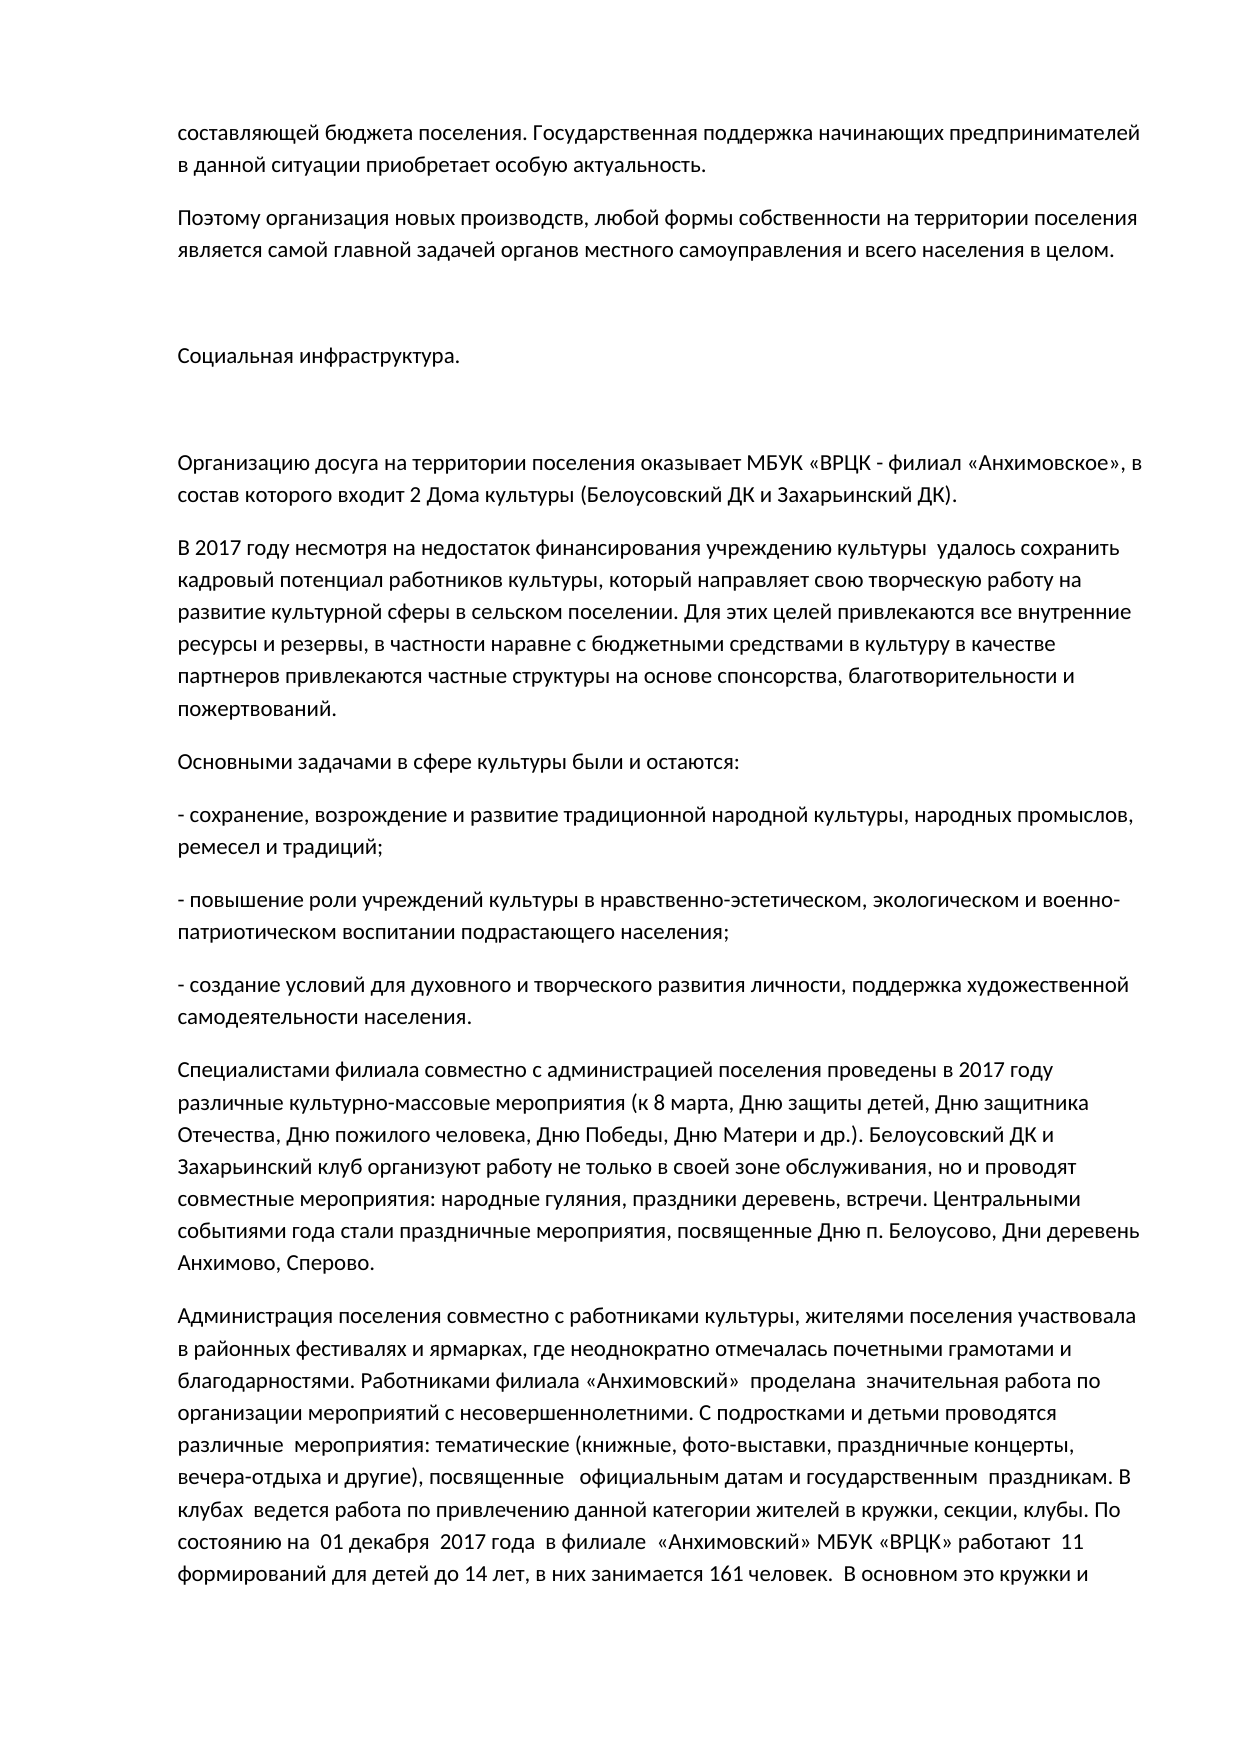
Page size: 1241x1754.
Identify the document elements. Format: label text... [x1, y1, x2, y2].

text Основными задачами в сфере культуры были и остаются: [177, 747, 1152, 775]
text - создание условий для духовного и творческого развития личности, поддержка художественной самодеятельности населения. [177, 970, 1152, 1030]
text Организацию досуга на территории поселения оказывает МБУК «ВРЦК - филиал «Анхимовское», в состав которого входит 2 Дома культуры (Белоусовский ДК и Захарьинский ДК). [177, 448, 1152, 508]
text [177, 118, 1152, 178]
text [177, 1302, 1152, 1587]
text Специалистами филиала совместно с администрацией поселения проведены в 2017 году различные культурно-массовые мероприятия (к 8 марта, Дню защиты детей, Дню защитника Отечества, Дню пожилого человека, Дню Победы, Дню Матери и др.). Белоусовский ДК и Захарьинский клуб организуют работу не только в своей зоне обслуживания, но и проводят совместные мероприятия: народные гуляния, праздники деревень, встречи. Центральными событиями года стали праздничные мероприятия, посвященные Дню п. Белоусово, Дни деревень Анхимово, Сперово. [177, 1055, 1152, 1277]
text - повышение роли учреждений культуры в нравственно-эстетическом, экологическом и военно-патриотическом воспитании подрастающего населения; [177, 885, 1152, 945]
text В 2017 году несмотря на недостаток финансирования учреждению культуры удалось сохранить кадровый потенциал работников культуры, который направляет свою творческую работу на развитие культурной сферы в сельском поселении. Для этих целей привлекаются все внутренние ресурсы и резервы, в частности наравне с бюджетными средствами в культуру в качестве партнеров привлекаются частные структуры на основе спонсорства, благотворительности и пожертвований. [177, 533, 1152, 722]
text Поэтому организация новых производств, любой формы собственности на территории поселения является самой главной задачей органов местного самоуправления и всего населения в целом. [177, 203, 1152, 263]
text - сохранение, возрождение и развитие традиционной народной культуры, народных промыслов, ремесел и традиций; [177, 800, 1152, 860]
text Социальная инфраструктура. [177, 342, 1152, 369]
